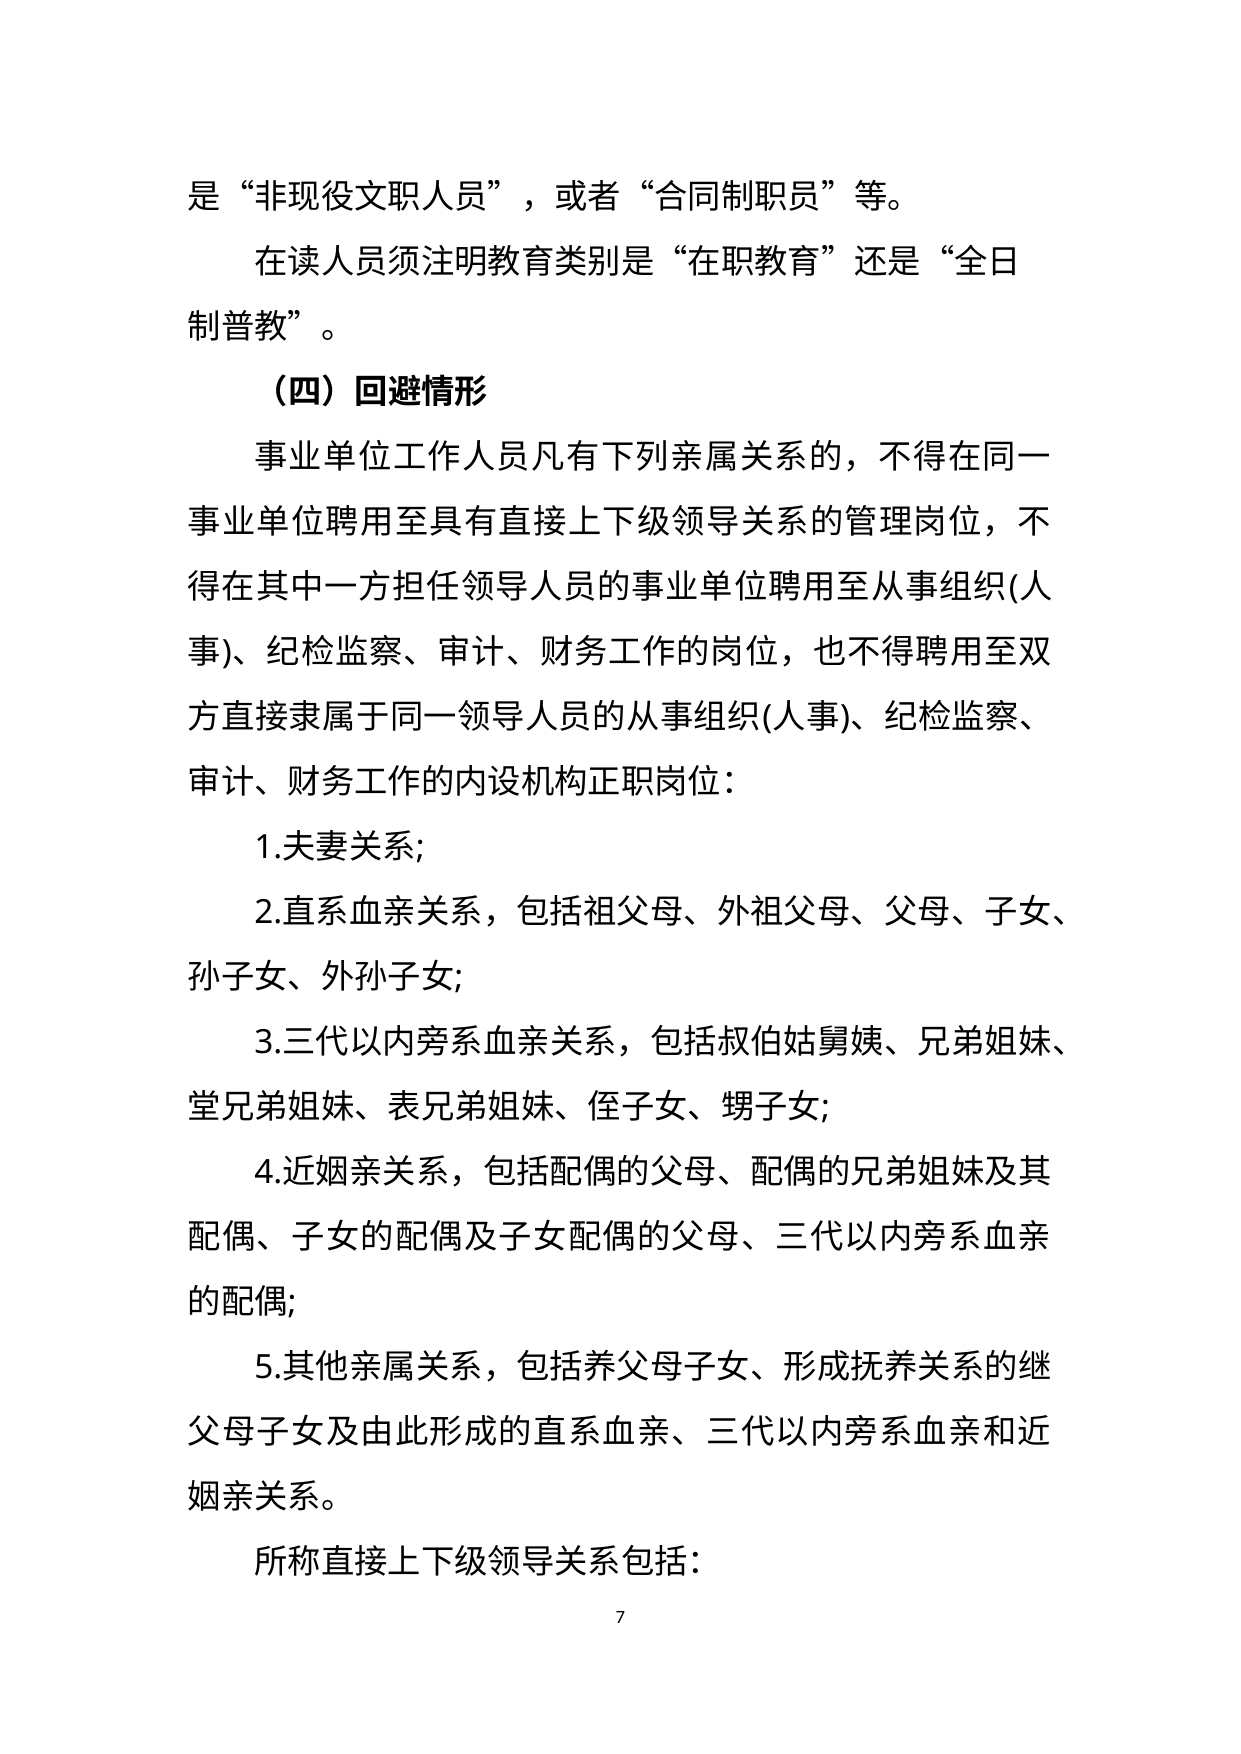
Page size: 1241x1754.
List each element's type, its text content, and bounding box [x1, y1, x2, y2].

text （四）回避情形 [187, 357, 1053, 422]
text 5.其他亲属关系，包括养父母子女、形成抚养关系的继父母子女及由此形成的直系血亲、三代以内旁系血亲和近姻亲关系。 [187, 1332, 1053, 1527]
text 1.夫妻关系; [187, 812, 1053, 877]
text 2.直系血亲关系，包括祖父母、外祖父母、父母、子女、孙子女、外孙子女; [187, 877, 1053, 1007]
text 3.三代以内旁系血亲关系，包括叔伯姑舅姨、兄弟姐妹、堂兄弟姐妹、表兄弟姐妹、侄子女、甥子女; [187, 1007, 1053, 1137]
text 事业单位工作人员凡有下列亲属关系的，不得在同一事业单位聘用至具有直接上下级领导关系的管理岗位，不得在其中一方担任领导人员的事业单位聘用至从事组织(人事)、纪检监察、审计、财务工作的岗位，也不得聘用至双方直接隶属于同一领导人员的从事组织(人事)、纪检监察、审计、财务工作的内设机构正职岗位： [187, 422, 1053, 812]
text 在读人员须注明教育类别是“在职教育”还是“全日制普教”。 [187, 227, 1053, 357]
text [187, 162, 1053, 227]
text 4.近姻亲关系，包括配偶的父母、配偶的兄弟姐妹及其配偶、子女的配偶及子女配偶的父母、三代以内旁系血亲的配偶; [187, 1137, 1053, 1332]
text 所称直接上下级领导关系包括： [187, 1527, 1053, 1592]
